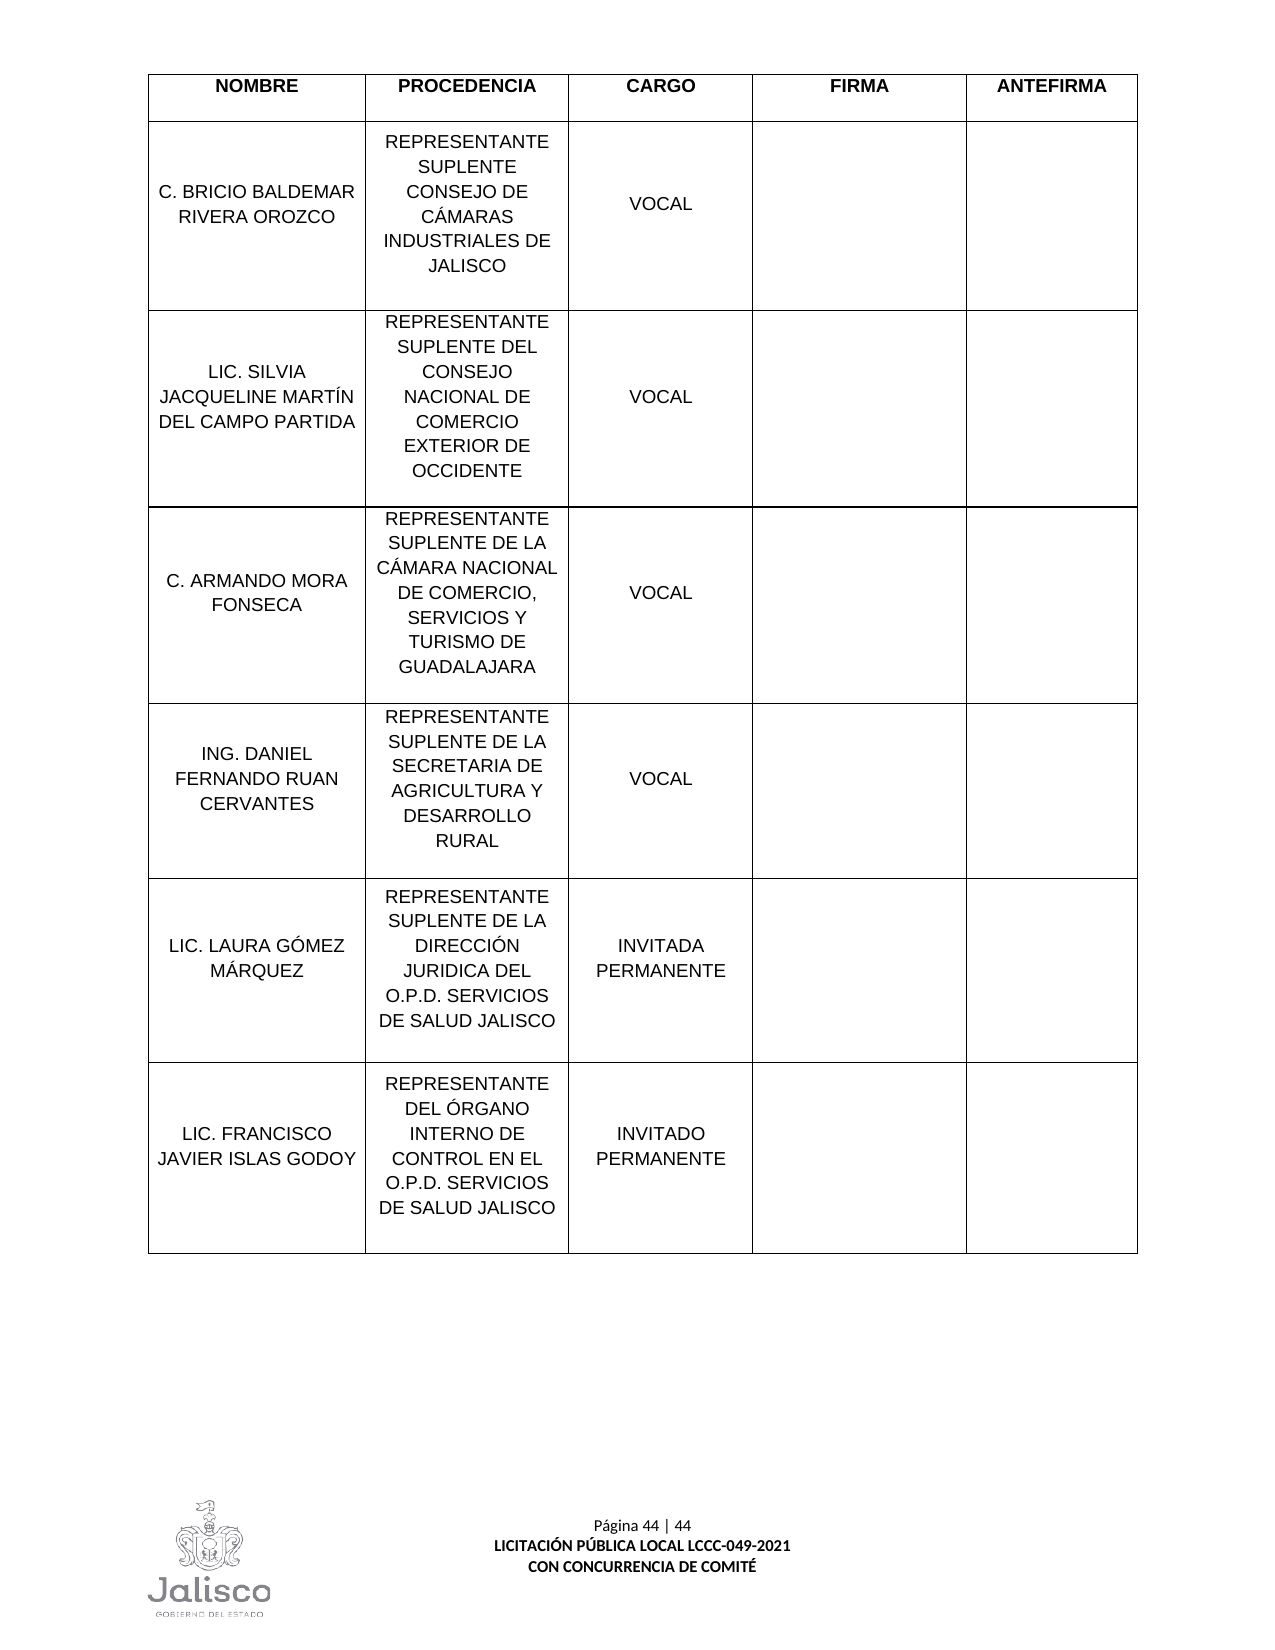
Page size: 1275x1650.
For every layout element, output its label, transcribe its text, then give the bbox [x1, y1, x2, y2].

table_cell [967, 704, 1137, 878]
table_cell REPRESENTANTE SUPLENTE DE LA SECRETARIA DE AGRICULTURA Y DESARROLLO RURAL [366, 704, 568, 878]
table_cell [967, 1063, 1137, 1253]
table_cell LIC. SILVIA JACQUELINE MARTÍN DEL CAMPO PARTIDA [149, 311, 365, 506]
table_cell [967, 508, 1137, 702]
table_cell [753, 508, 966, 702]
table_cell REPRESENTANTE SUPLENTE DEL CONSEJO NACIONAL DE COMERCIO EXTERIOR DE OCCIDENTE [366, 311, 568, 506]
table_header NOMBRE [149, 75, 365, 121]
table_cell LIC. LAURA GÓMEZ MÁRQUEZ [149, 879, 365, 1062]
table_cell VOCAL [569, 508, 752, 702]
table_cell REPRESENTANTE SUPLENTE DE LA DIRECCIÓN JURIDICA DEL O.P.D. SERVICIOS DE SALUD JALISCO [366, 879, 568, 1062]
table_cell LIC. FRANCISCO JAVIER ISLAS GODOY [149, 1063, 365, 1253]
table_cell [967, 879, 1137, 1062]
table_cell [753, 122, 966, 310]
table_cell [753, 311, 966, 506]
table_header CARGO [569, 75, 752, 121]
table_cell [753, 879, 966, 1062]
table_cell INVITADA PERMANENTE [569, 879, 752, 1062]
table_cell REPRESENTANTE SUPLENTE CONSEJO DE CÁMARAS INDUSTRIALES DE JALISCO [366, 122, 568, 310]
table_cell [967, 311, 1137, 506]
table_cell [967, 122, 1137, 310]
table_cell C. ARMANDO MORA FONSECA [149, 508, 365, 702]
table_cell ING. DANIEL FERNANDO RUAN CERVANTES [149, 704, 365, 878]
table_cell REPRESENTANTE DEL ÓRGANO INTERNO DE CONTROL EN EL O.P.D. SERVICIOS DE SALUD JALISCO [366, 1063, 568, 1253]
table_cell REPRESENTANTE SUPLENTE DE LA CÁMARA NACIONAL DE COMERCIO, SERVICIOS Y TURISMO DE GUADALAJARA [366, 508, 568, 702]
table_header FIRMA [753, 75, 966, 121]
table_cell C. BRICIO BALDEMAR RIVERA OROZCO [149, 122, 365, 310]
table_header PROCEDENCIA [366, 75, 568, 121]
table_cell INVITADO PERMANENTE [569, 1063, 752, 1253]
table_cell [753, 1063, 966, 1253]
table_header ANTEFIRMA [967, 75, 1137, 121]
table_cell [753, 704, 966, 878]
table_cell VOCAL [569, 122, 752, 310]
table_cell VOCAL [569, 704, 752, 878]
table_cell VOCAL [569, 311, 752, 506]
picture [147, 1500, 271, 1617]
